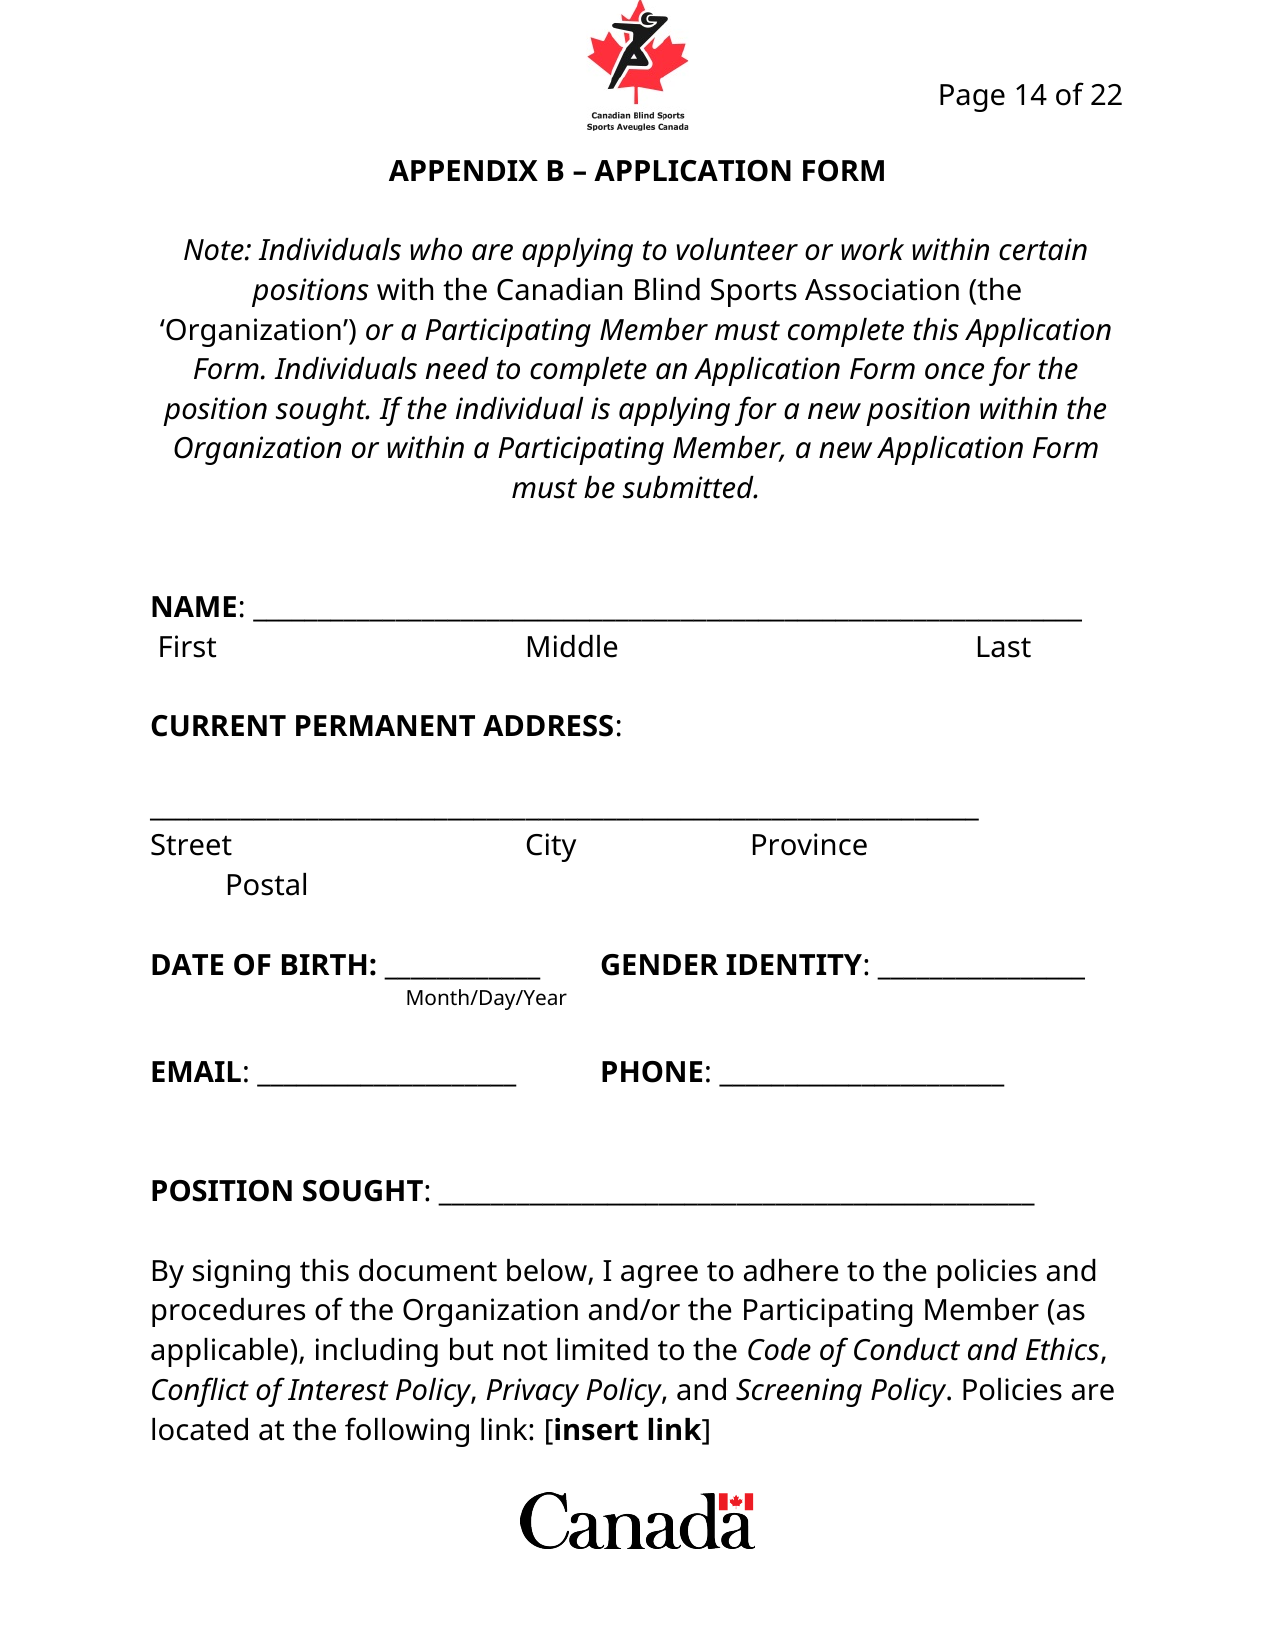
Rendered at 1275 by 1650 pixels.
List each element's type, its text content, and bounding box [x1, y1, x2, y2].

text ________________________________________________________________ [150, 785, 1125, 825]
text DATE OF BIRTH: ____________ GENDER IDENTITY: ________________ [150, 944, 1125, 983]
text CURRENT PERMANENT ADDRESS: [150, 706, 1125, 745]
text Street City Province Postal [150, 825, 1125, 904]
subtitle APPENDIX B – APPLICATION FORM [150, 150, 1125, 190]
text First Middle Last [150, 626, 1125, 666]
text POSITION SOUGHT: ______________________________________________ [150, 1171, 1125, 1210]
picture [520, 1492, 755, 1549]
text Month/Day/Year [150, 983, 1125, 1012]
picture [586, 0, 689, 131]
text EMAIL: ____________________ PHONE: ______________________ [150, 1052, 1125, 1091]
text Note: Individuals who are applying to volunteer or work within certain positions with the Canadian Blind Sports Association (the ‘Organization’) or a Participating Member must complete this Application Form. Individuals need to complete an Application Form once for the position sought. If the individual is applying for a new position within the Organization or within a Participating Member, a new Application Form must be submitted. [150, 229, 1125, 507]
text By signing this document below, I agree to adhere to the policies and procedures of the Organization and/or the Participating Member (as applicable), including but not limited to the Code of Conduct and Ethics, Conflict of Interest Policy, Privacy Policy, and Screening Policy. Policies are located at the following link: [insert link] [150, 1250, 1125, 1448]
text NAME: ________________________________________________________________ [150, 587, 1125, 626]
